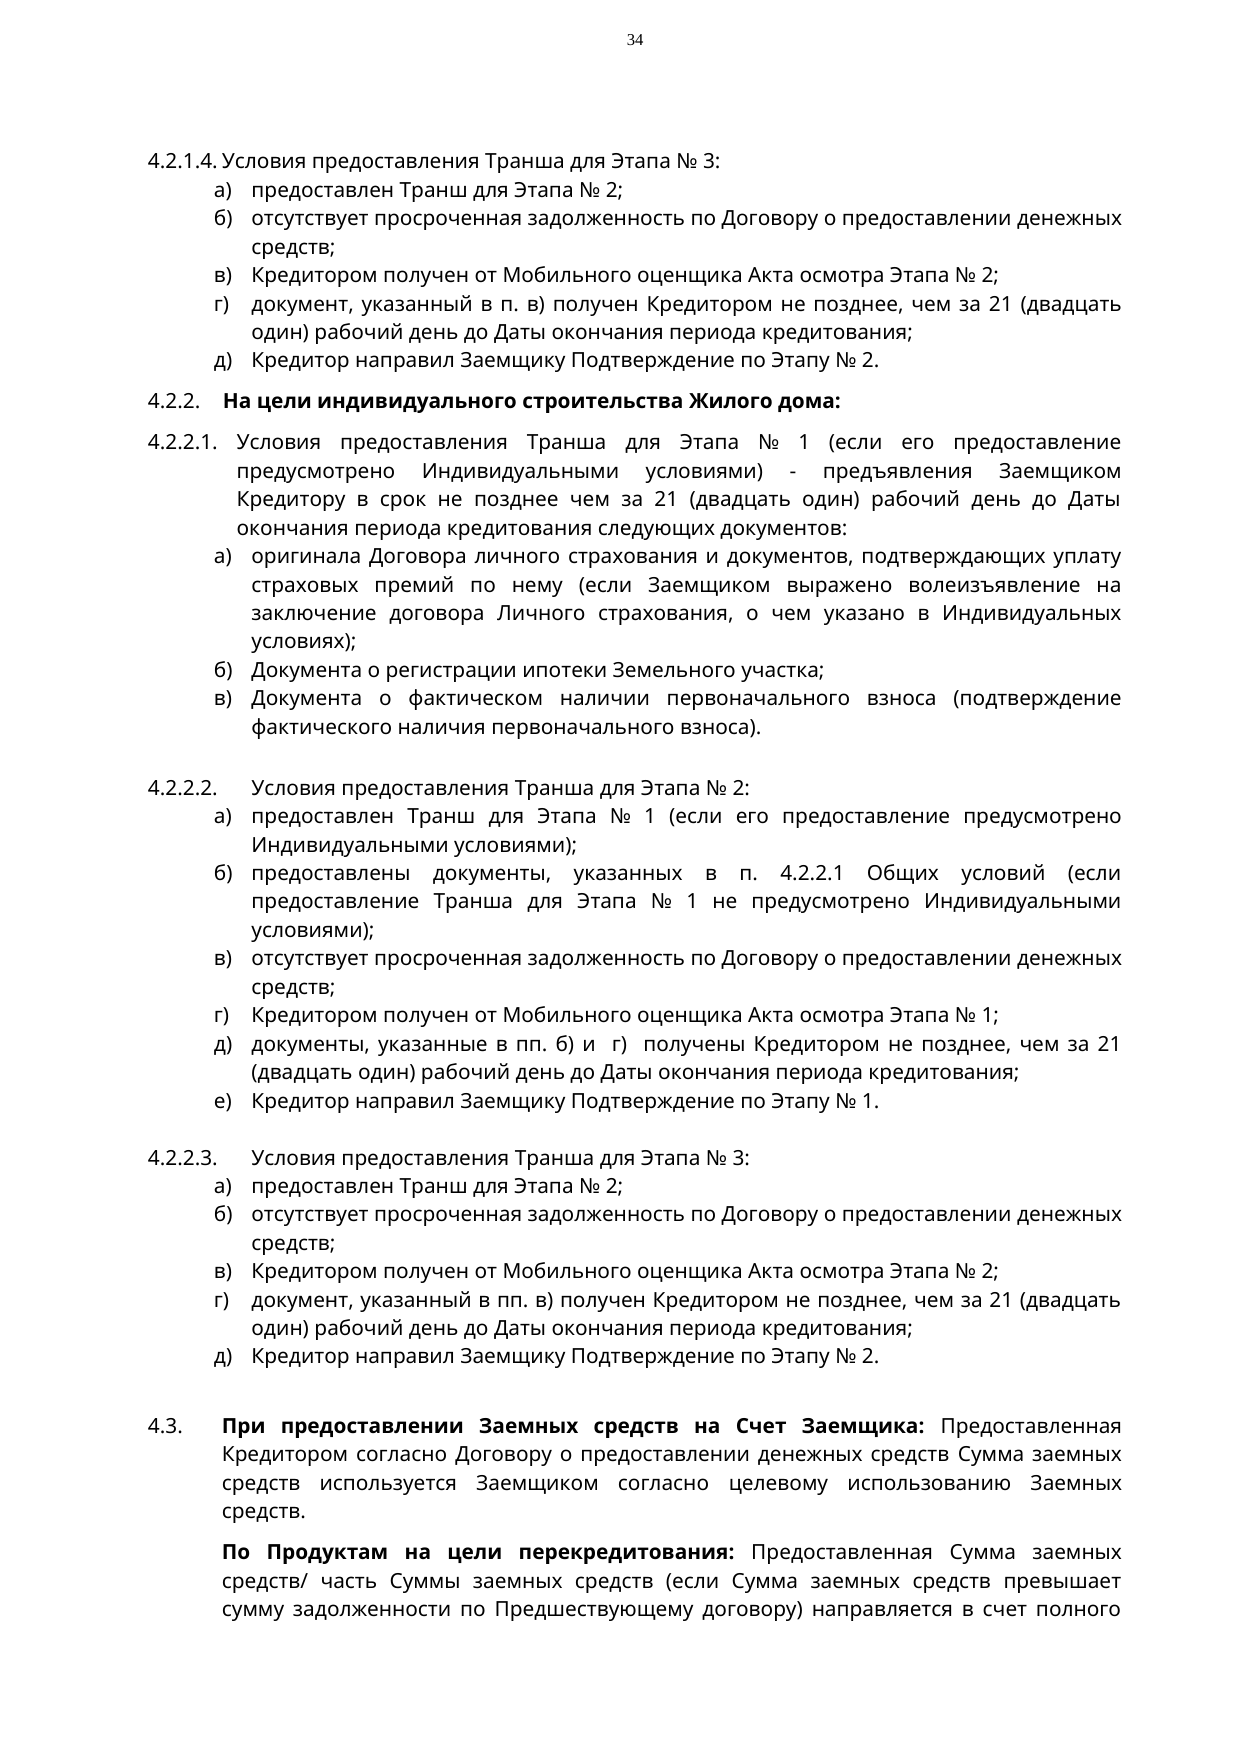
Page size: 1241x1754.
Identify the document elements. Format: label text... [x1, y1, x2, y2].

list Условия предоставления Транша для Этапа № 2: [148, 773, 1122, 801]
list предоставлен Транш для Этапа № 2; [214, 1171, 1122, 1199]
list документы, указанные в пп. б) и г) получены Кредитором не позднее, чем за 21 (двадцать один) рабочий день до Даты окончания периода кредитования; [214, 1029, 1122, 1086]
list Кредитором получен от Мобильного оценщика Акта осмотра Этапа № 2; [214, 260, 1122, 289]
list оригинала Договора личного страхования и документов, подтверждающих уплату страховых премий по нему (если Заемщиком выражено волеизъявление на заключение договора Личного страхования, о чем указано в Индивидуальных условиях); [214, 541, 1122, 655]
list Условия предоставления Транша для Этапа № 3: [148, 147, 1122, 175]
list документ, указанный в пп. в) получен Кредитором не позднее, чем за 21 (двадцать один) рабочий день до Даты окончания периода кредитования; [214, 1285, 1122, 1342]
list Условия предоставления Транша для Этапа № 1 (если его предоставление предусмотрено Индивидуальными условиями) - предъявления Заемщиком Кредитору в срок не позднее чем за 21 (двадцать один) рабочий день до Даты окончания периода кредитования следующих документов: [148, 427, 1122, 541]
list Кредитор направил Заемщику Подтверждение по Этапу № 2. [214, 346, 1122, 374]
list предоставлен Транш для Этапа № 2; [214, 175, 1122, 203]
list Условия предоставления Транша для Этапа № 3: [148, 1143, 1122, 1171]
list При предоставлении Заемных средств на Счет Заемщика: Предоставленная Кредитором согласно Договору о предоставлении денежных средств Сумма заемных средств используется Заемщиком согласно целевому использованию Заемных средств. [148, 1411, 1122, 1525]
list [222, 1537, 1122, 1623]
list Кредитором получен от Мобильного оценщика Акта осмотра Этапа № 2; [214, 1256, 1122, 1285]
list Документа о фактическом наличии первоначального взноса (подтверждение фактического наличия первоначального взноса). [214, 683, 1122, 740]
list Кредитор направил Заемщику Подтверждение по Этапу № 1. [214, 1086, 1122, 1114]
list Кредитором получен от Мобильного оценщика Акта осмотра Этапа № 1; [214, 1000, 1122, 1029]
list На цели индивидуального строительства Жилого дома: [148, 387, 1122, 415]
list Документа о регистрации ипотеки Земельного участка; [214, 655, 1122, 683]
list предоставлены документы, указанных в п. 4.2.2.1 Общих условий (если предоставление Транша для Этапа № 1 не предусмотрено Индивидуальными условиями); [214, 858, 1122, 943]
list отсутствует просроченная задолженность по Договору о предоставлении денежных средств; [214, 1199, 1122, 1256]
list предоставлен Транш для Этапа № 1 (если его предоставление предусмотрено Индивидуальными условиями); [214, 801, 1122, 858]
list документ, указанный в п. в) получен Кредитором не позднее, чем за 21 (двадцать один) рабочий день до Даты окончания периода кредитования; [214, 289, 1122, 346]
list Кредитор направил Заемщику Подтверждение по Этапу № 2. [214, 1342, 1122, 1370]
list отсутствует просроченная задолженность по Договору о предоставлении денежных средств; [214, 203, 1122, 260]
list отсутствует просроченная задолженность по Договору о предоставлении денежных средств; [214, 943, 1122, 1000]
